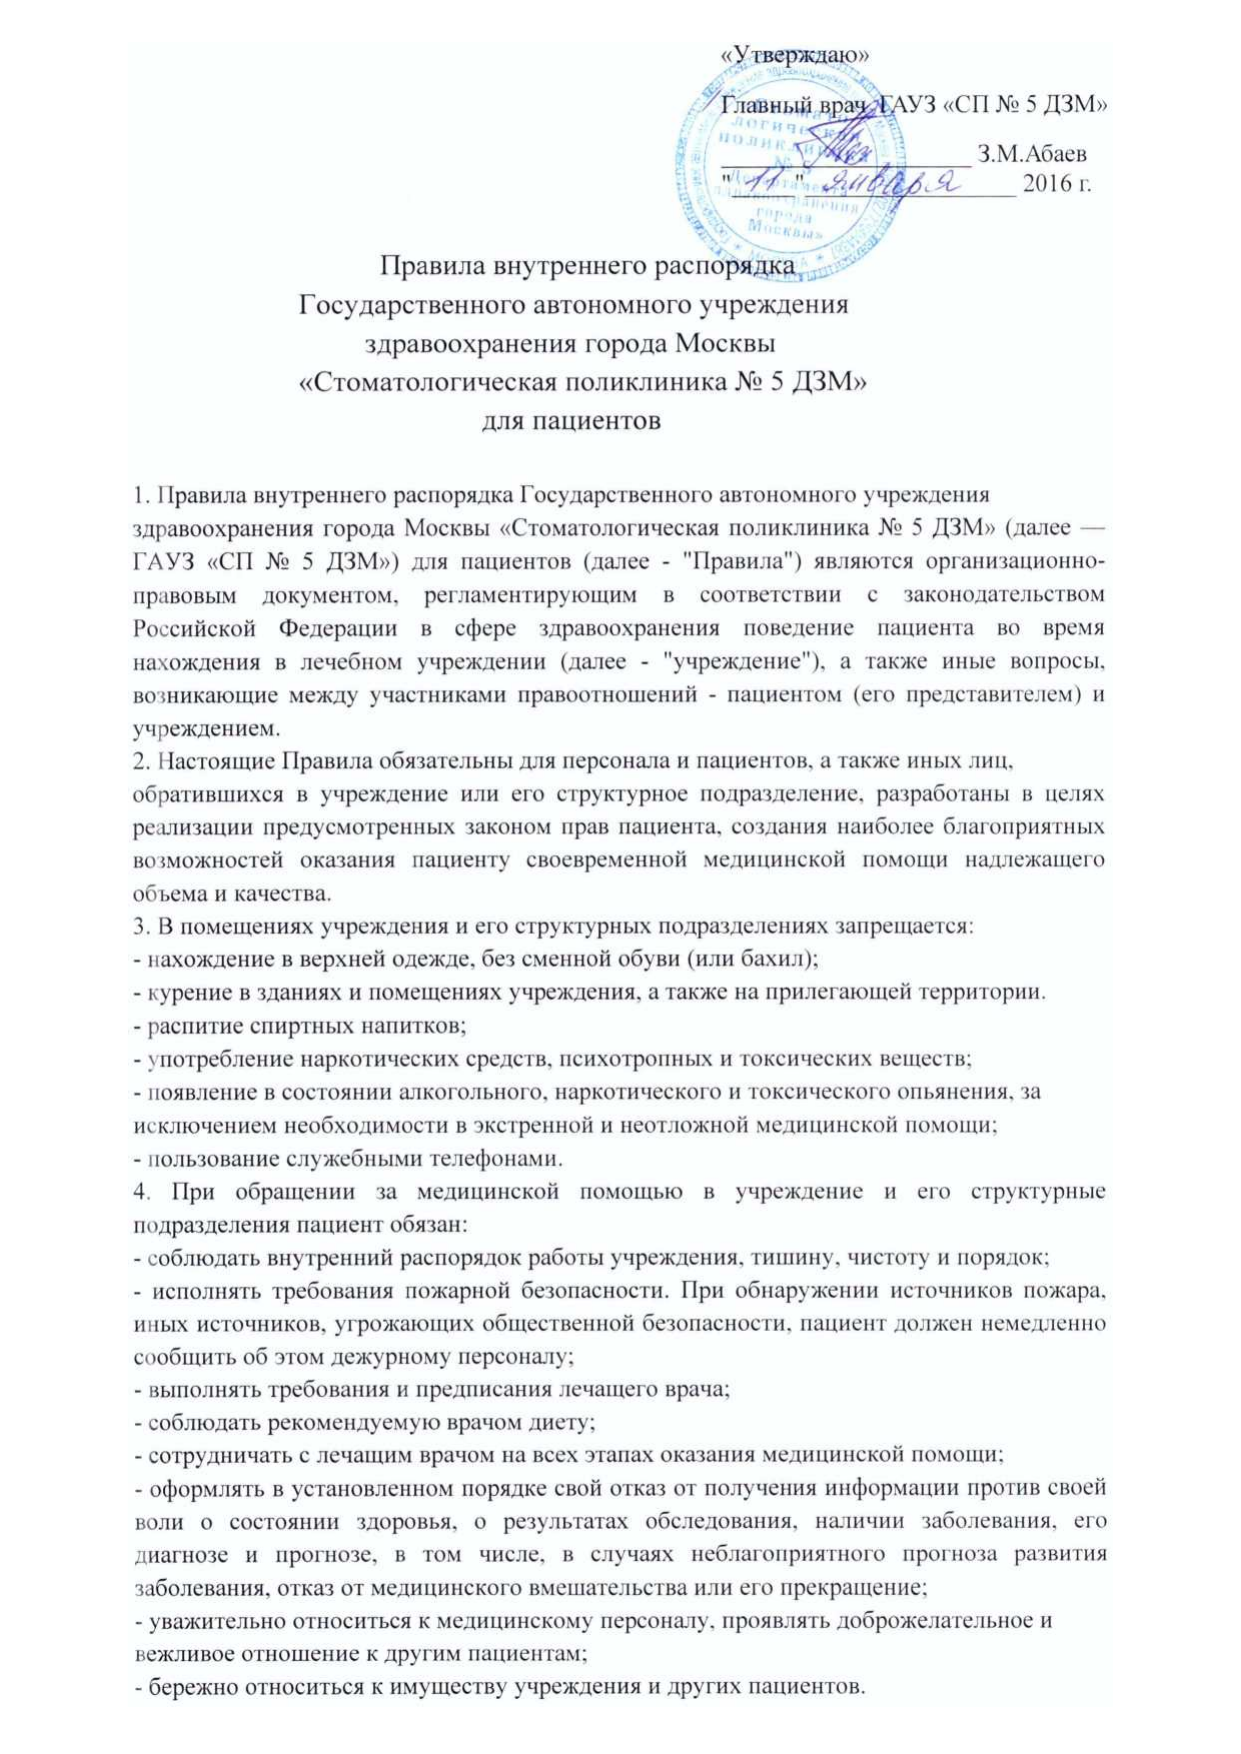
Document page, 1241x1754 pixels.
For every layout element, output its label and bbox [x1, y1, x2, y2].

picture [127, 42, 1113, 1707]
